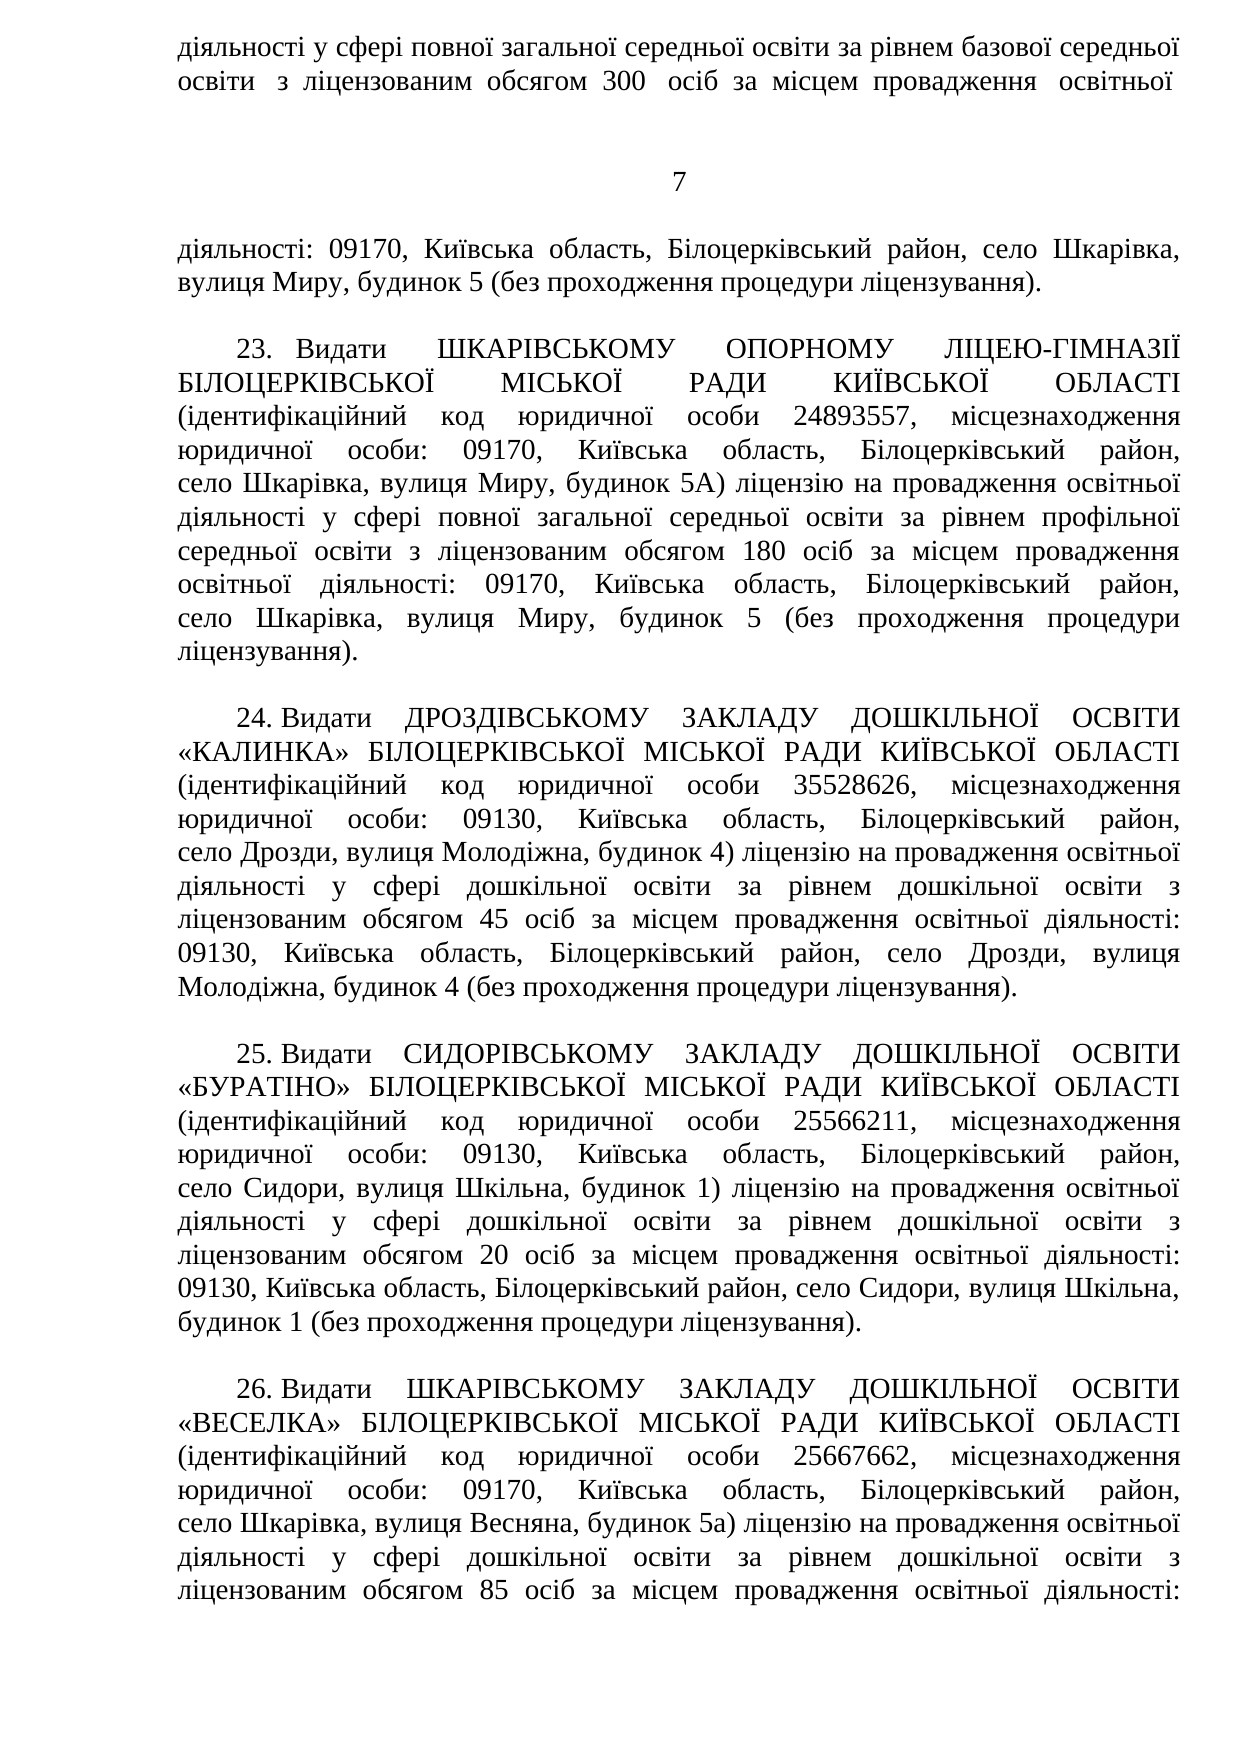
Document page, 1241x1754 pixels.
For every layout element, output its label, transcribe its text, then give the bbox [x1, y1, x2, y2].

text 23. Видати ШКАРІВСЬКОМУ ОПОРНОМУ ЛІЦЕЮ-ГІМНАЗІЇ БІЛОЦЕРКІВСЬКОЇ МІСЬКОЇ РАДИ КИЇВСЬКОЇ ОБЛАСТІ (ідентифікаційний код юридичної особи 24893557, місцезнаходження юридичної особи: 09170, Київська область, Білоцерківський район, село Шкарівка, вулиця Миру, будинок 5А) ліцензію на провадження освітньої діяльності у сфері повної загальної середньої освіти за рівнем профільної середньої освіти з ліцензованим обсягом 180 осіб за місцем провадження освітньої діяльності: 09170, Київська область, Білоцерківський район, село Шкарівка, вулиця Миру, будинок 5 (без проходження процедури ліцензування). [177, 331, 1181, 667]
text 24. Видати ДРОЗДІВСЬКОМУ ЗАКЛАДУ ДОШКІЛЬНОЇ ОСВІТИ «КАЛИНКА» БІЛОЦЕРКІВСЬКОЇ МІСЬКОЇ РАДИ КИЇВСЬКОЇ ОБЛАСТІ (ідентифікаційний код юридичної особи 35528626, місцезнаходження юридичної особи: 09130, Київська область, Білоцерківський район, село Дрозди, вулиця Молодіжна, будинок 4) ліцензію на провадження освітньої діяльності у сфері дошкільної освіти за рівнем дошкільної освіти з ліцензованим обсягом 45 осіб за місцем провадження освітньої діяльності: 09130, Київська область, Білоцерківський район, село Дрозди, вулиця Молодіжна, будинок 4 (без проходження процедури ліцензування). [177, 700, 1181, 1002]
text діяльності: 09170, Київська область, Білоцерківський район, село Шкарівка, вулиця Миру, будинок 5 (без проходження процедури ліцензування). [177, 231, 1181, 298]
text 25. Видати СИДОРІВСЬКОМУ ЗАКЛАДУ ДОШКІЛЬНОЇ ОСВІТИ «БУРАТІНО» БІЛОЦЕРКІВСЬКОЇ МІСЬКОЇ РАДИ КИЇВСЬКОЇ ОБЛАСТІ (ідентифікаційний код юридичної особи 25566211, місцезнаходження юридичної особи: 09130, Київська область, Білоцерківський район, село Сидори, вулиця Шкільна, будинок 1) ліцензію на провадження освітньої діяльності у сфері дошкільної освіти за рівнем дошкільної освіти з ліцензованим обсягом 20 осіб за місцем провадження освітньої діяльності: 09130, Київська область, Білоцерківський район, село Сидори, вулиця Шкільна, будинок 1 (без проходження процедури ліцензування). [177, 1036, 1181, 1338]
text 7 [177, 164, 1181, 197]
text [177, 29, 1181, 97]
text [177, 1371, 1181, 1606]
